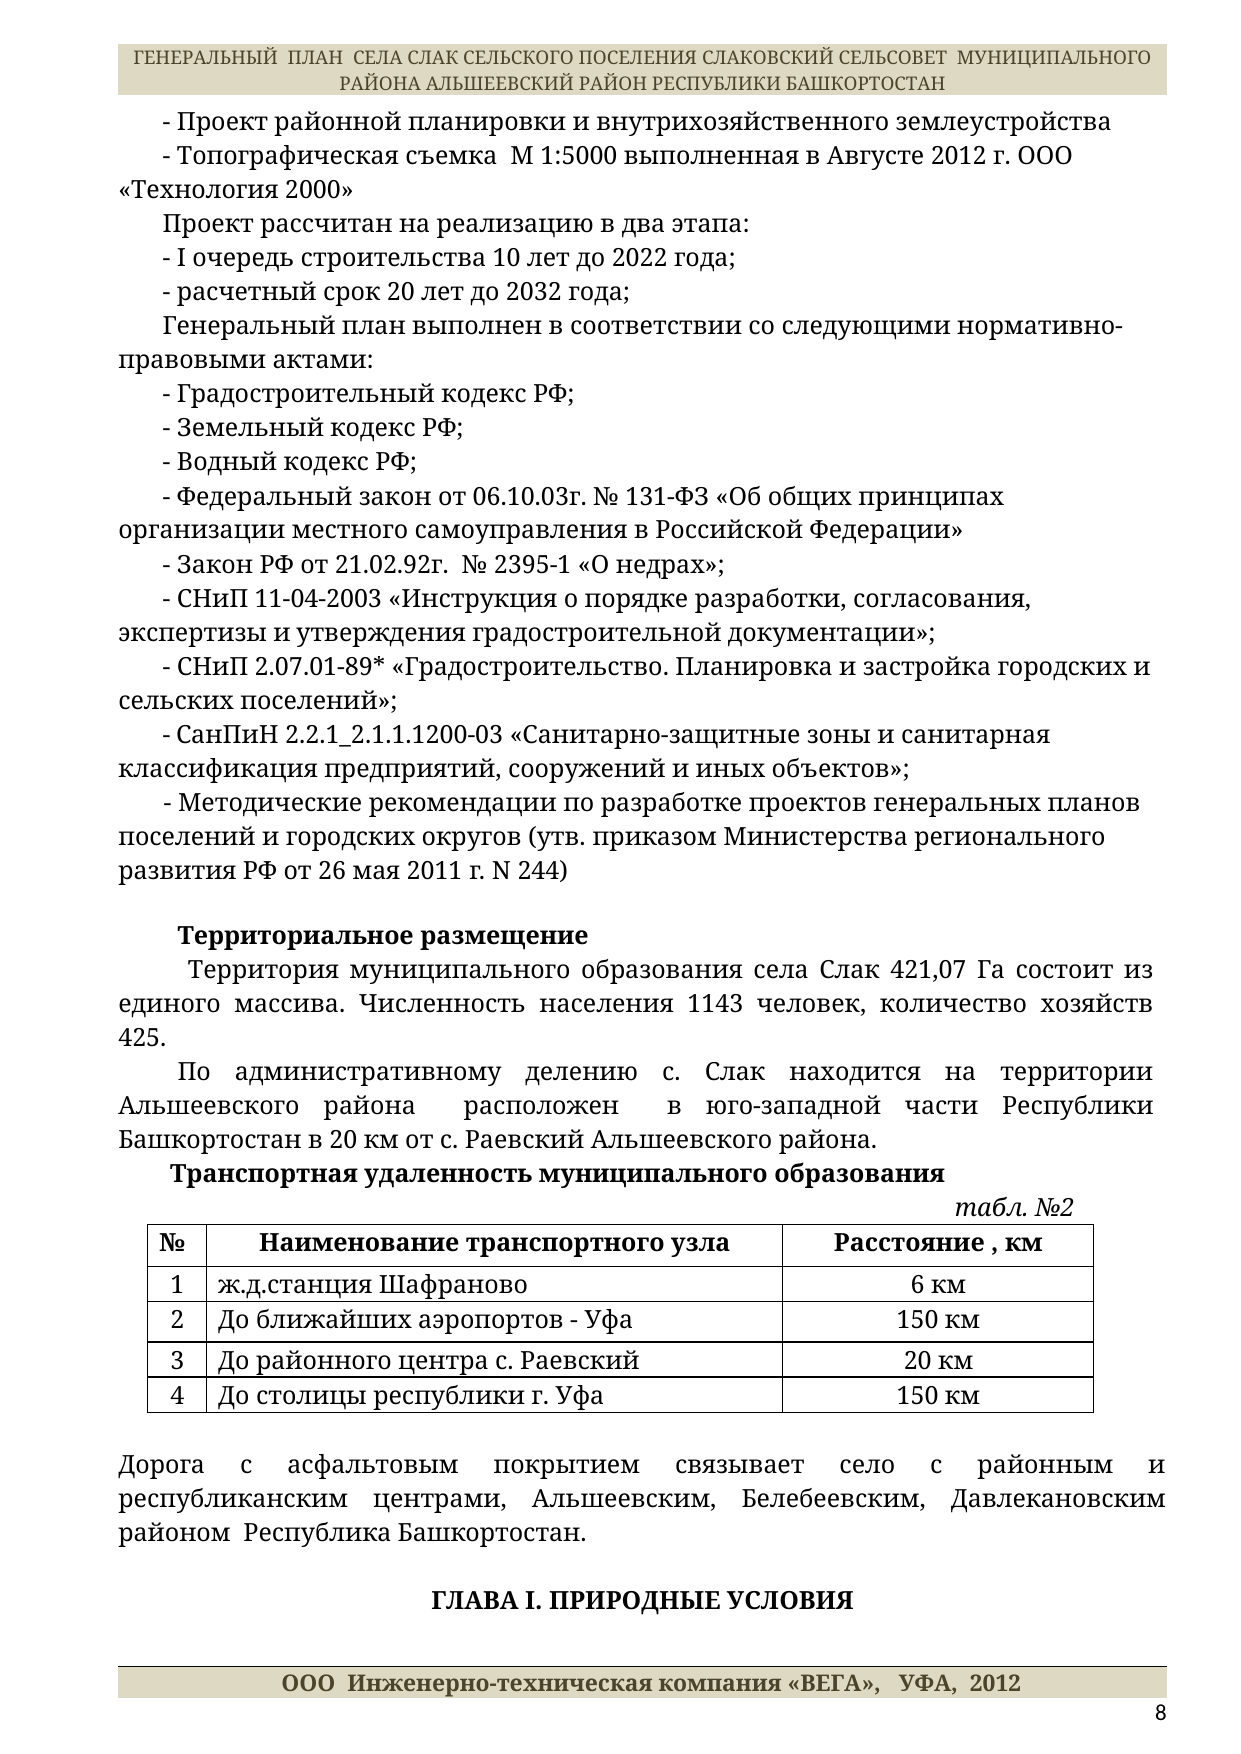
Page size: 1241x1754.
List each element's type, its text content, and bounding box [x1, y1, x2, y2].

text табл. №2 [118, 1190, 1167, 1224]
table_cell 6 км [783, 1267, 1093, 1301]
table_cell 150 км [783, 1378, 1093, 1412]
subtitle - Методические рекомендации по разработке проектов генеральных планов поселений и городских округов (утв. приказом Министерства регионального развития РФ от 26 мая 2011 г. N 244) [118, 785, 1167, 887]
table_cell 20 км [783, 1343, 1093, 1376]
table_cell 2 [148, 1302, 206, 1341]
text Генеральный план выполнен в соответствии со следующими нормативно-правовыми актами: [118, 308, 1154, 376]
text Проект рассчитан на реализацию в два этапа: [118, 206, 1154, 240]
text - СНиП 11-04-2003 «Инструкция о порядке разработки, согласования, экспертизы и утверждения градостроительной документации»; [118, 580, 1154, 648]
table_cell 1 [148, 1267, 206, 1301]
text - СанПиН 2.2.1_2.1.1.1200-03 «Санитарно-защитные зоны и санитарная классификация предприятий, сооружений и иных объектов»; [118, 717, 1154, 785]
text Транспортная удаленность муниципального образования [118, 1156, 1167, 1190]
text - Закон РФ от 21.02.92г. № 2395-1 «О недрах»; [118, 546, 1154, 580]
table_header № [148, 1225, 206, 1266]
table_cell 4 [148, 1378, 206, 1412]
subtitle Дорога с асфальтовым покрытием связывает село с районным и республиканским центрами, Альшеевским, Белебеевским, Давлекановским районом Республика Башкортостан. [118, 1447, 1167, 1549]
text - I очередь строительства 10 лет до 2022 года; [118, 240, 1154, 274]
table_cell До районного центра с. Раевский [207, 1343, 782, 1376]
table_cell До столицы республики г. Уфа [207, 1378, 782, 1412]
table_cell ж.д.станция Шафраново [207, 1267, 782, 1301]
text - Градостроительный кодекс РФ; [118, 376, 1154, 410]
text - СНиП 2.07.01-89* «Градостроительство. Планировка и застройка городских и сельских поселений»; [118, 648, 1154, 717]
text - Топографическая съемка М 1:5000 выполненная в Августе 2012 г. ООО «Технология 2000» [118, 137, 1154, 206]
text Территориальное размещение [118, 917, 1154, 951]
text - расчетный срок 20 лет до 2032 года; [118, 274, 1154, 308]
table_header Наименование транспортного узла [207, 1225, 782, 1266]
table_header Расстояние , км [783, 1225, 1093, 1266]
text Территория муниципального образования села Слак 421,07 Га состоит из единого массива. Численность населения 1143 человек, количество хозяйств 425. [118, 951, 1154, 1054]
text - Водный кодекс РФ; [118, 444, 1154, 478]
text По административному делению с. Слак находится на территории Альшеевского района расположен в юго-западной части Республики Башкортостан в 20 км от с. Раевский Альшеевского района. [118, 1054, 1154, 1156]
text - Проект районной планировки и внутрихозяйственного землеустройства [118, 103, 1154, 137]
text - Федеральный закон от 06.10.03г. № 131-ФЗ «Об общих принципах организации местного самоуправления в Российской Федерации» [118, 478, 1154, 546]
table_cell 150 км [783, 1302, 1093, 1341]
text - Земельный кодекс РФ; [118, 410, 1154, 444]
text ГЛАВА I. ПРИРОДНЫЕ УСЛОВИЯ [118, 1583, 1167, 1617]
table_cell 3 [148, 1343, 206, 1376]
table_cell До ближайших аэропортов - Уфа [207, 1302, 782, 1341]
